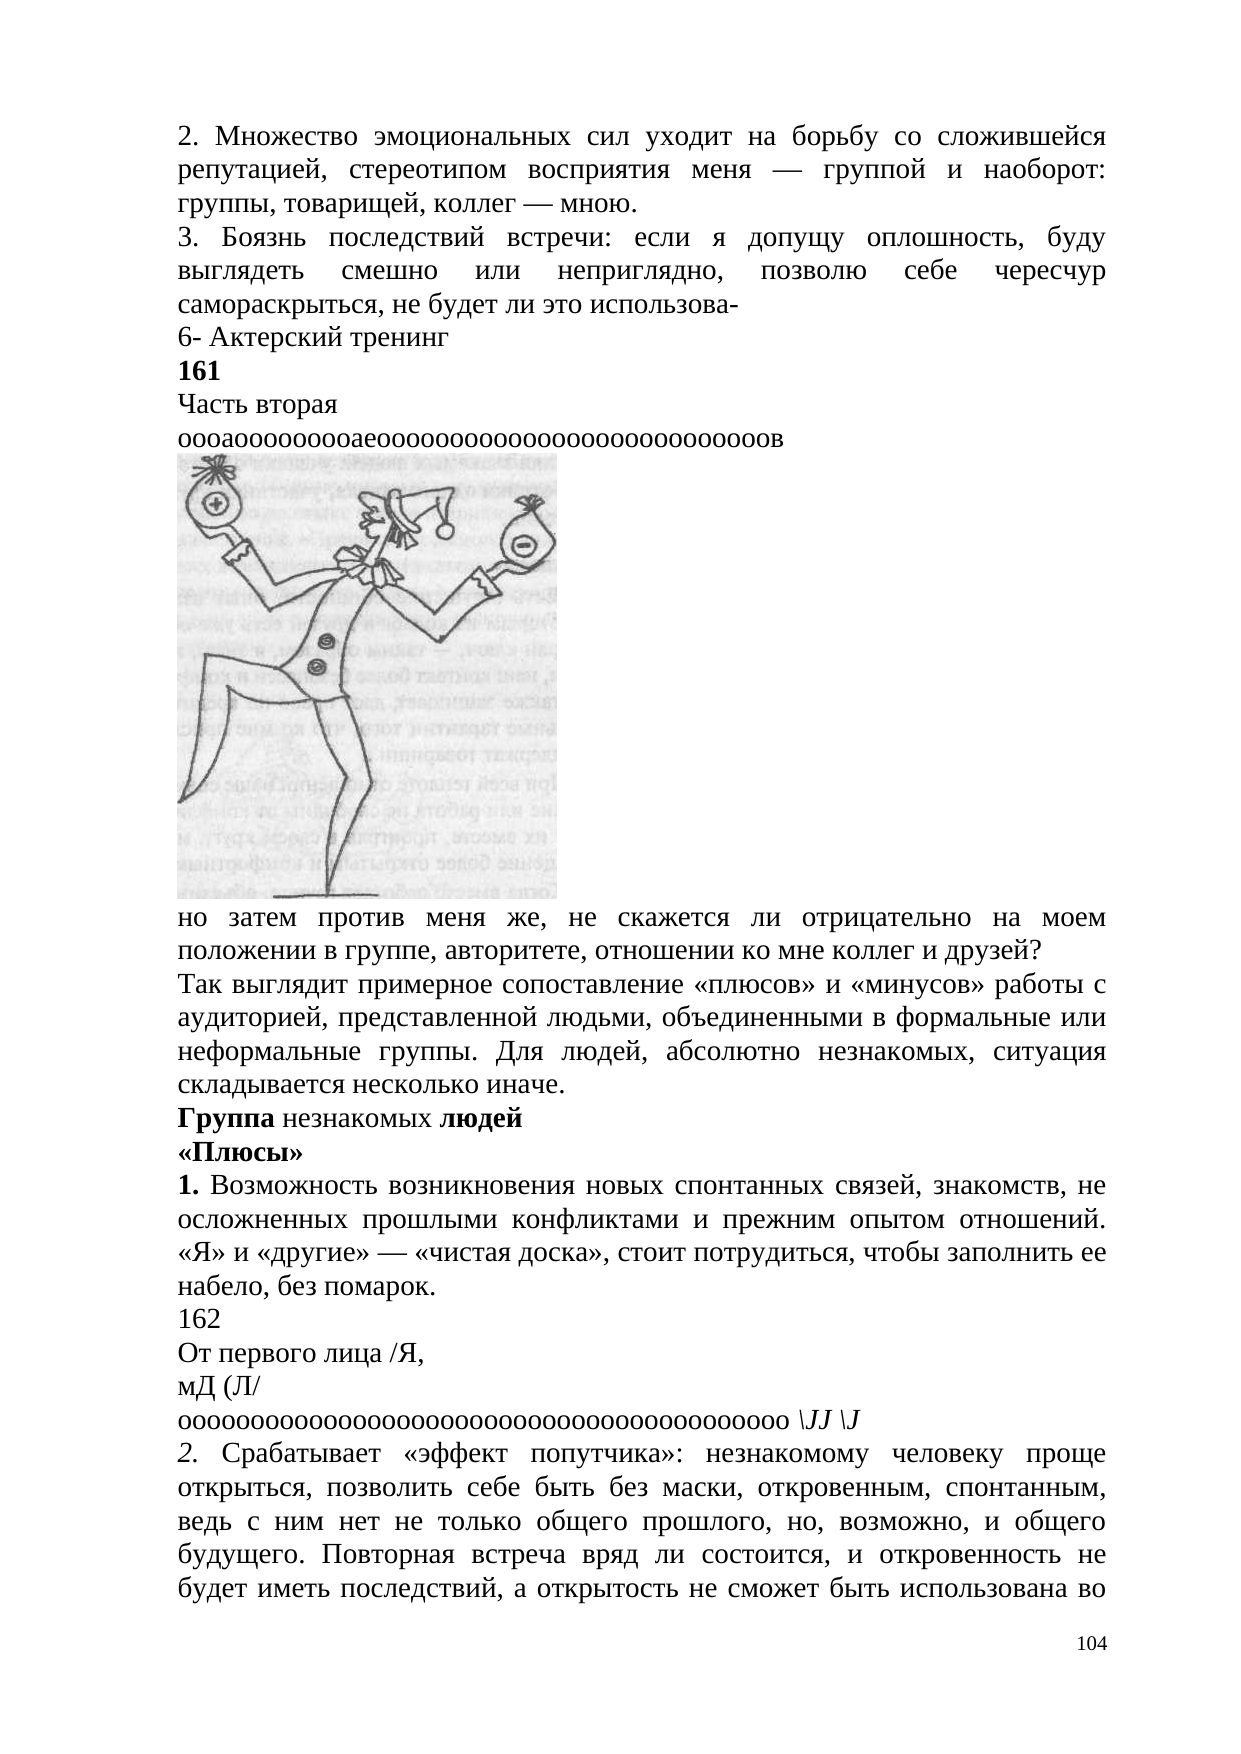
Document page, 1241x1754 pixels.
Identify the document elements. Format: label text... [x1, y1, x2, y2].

text оооаооооооооаеооооооооооооооооооооооооооов [177, 420, 1107, 453]
text Группа незнакомых людей [177, 1100, 1107, 1134]
text 2. Множество эмоциональных сил уходит на борьбу со сложившейся репутацией, стереотипом восприятия меня — группой и наоборот: группы, товарищей, коллег — мною. [177, 118, 1107, 219]
text Так выглядит примерное сопоставление «плюсов» и «минусов» работы с аудиторией, представленной людьми, объединенными в формальные или неформальные группы. Для людей, абсолютно незнакомых, ситуация складывается несколько иначе. [177, 966, 1107, 1100]
picture [177, 453, 557, 899]
text От первого лица /Я, [177, 1335, 1107, 1368]
text 1. Возможность возникновения новых спонтанных связей, знакомств, не осложненных прошлыми конфликтами и прежним опытом отношений. «Я» и «другие» — «чистая доска», стоит потрудиться, чтобы заполнить ее набело, без помарок. [177, 1167, 1107, 1301]
text 3. Боязнь последствий встречи: если я допущу оплошность, буду выглядеть смешно или неприглядно, позволю себе чересчур самораскрыться, не будет ли это использова- [177, 219, 1107, 319]
text мД (Л/ [177, 1368, 1107, 1402]
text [177, 1436, 1107, 1603]
text «Плюсы» [177, 1134, 1107, 1167]
text но затем против меня же, не скажется ли отрицательно на моем положении в группе, авторитете, отношении ко мне коллег и друзей? [177, 899, 1107, 966]
text 161 [177, 353, 1107, 386]
text 162 [177, 1301, 1107, 1335]
text оооооооооооооооооооооооооооооооооооооооооо \JJ \J [177, 1402, 1107, 1436]
text 6- Актерский тренинг [177, 319, 1107, 353]
text Часть вторая [177, 386, 1107, 420]
